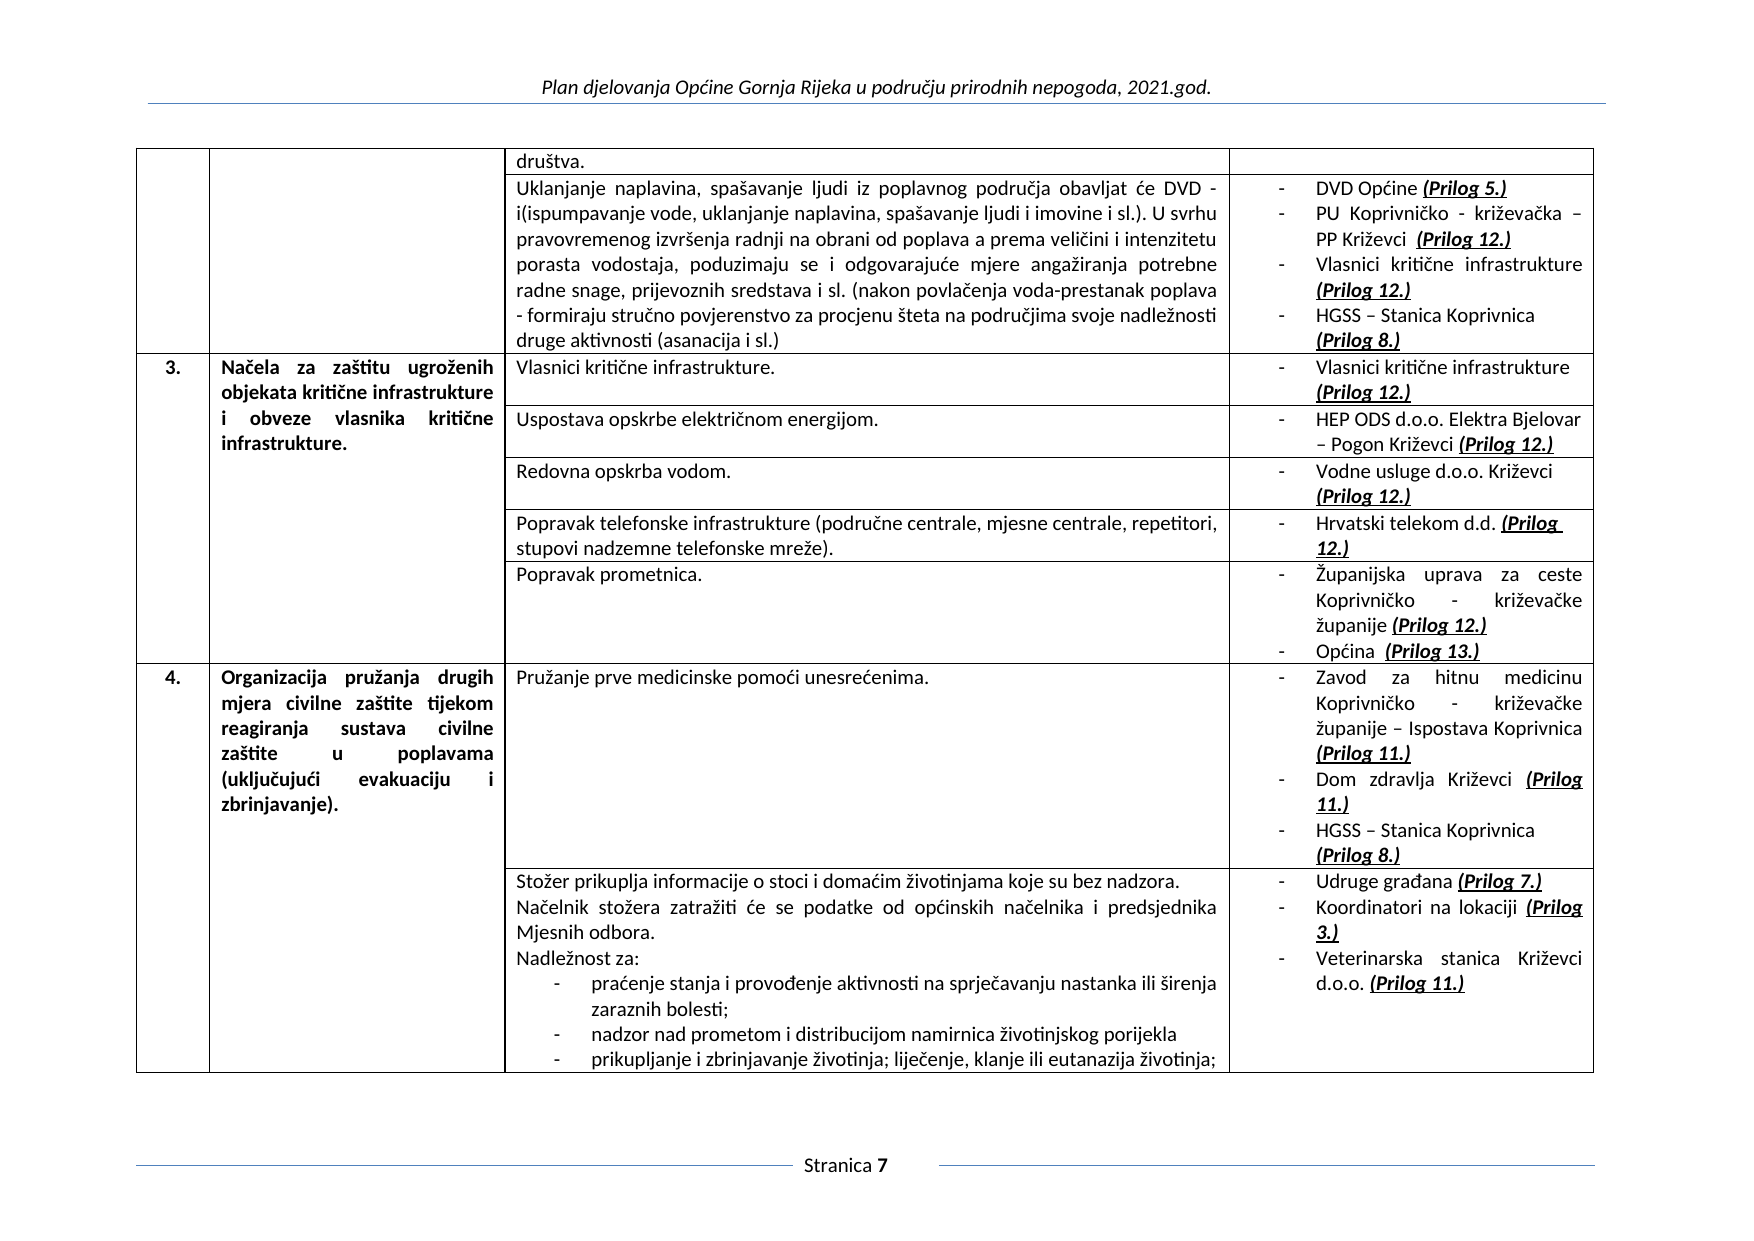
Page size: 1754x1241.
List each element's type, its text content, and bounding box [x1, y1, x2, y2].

table_cell Popravak telefonske infrastrukture (područne centrale, mjesne centrale, repetitori, stupovi nadzemne telefonske mreže). [506, 510, 1229, 561]
table_cell Vlasnici kritične infrastrukture (Prilog 12.) [1230, 354, 1593, 405]
table_cell Organizacija pružanja drugih mjera civilne zaštite tijekom reagiranja sustava civilne zaštite u poplavama (uključujući evakuaciju i zbrinjavanje). [210, 664, 504, 1072]
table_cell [506, 149, 1229, 174]
table_cell Hrvatski telekom d.d. (Prilog 12.) [1230, 510, 1593, 561]
table_cell Popravak prometnica. [506, 562, 1229, 663]
table_cell Županijska uprava za ceste Koprivničko - križevačke županije (Prilog 12.) Općina (Prilog 13.) [1230, 562, 1593, 663]
table_cell Redovna opskrba vodom. [506, 458, 1229, 509]
table_cell Zavod za hitnu medicinu Koprivničko - križevačke županije – Ispostava Koprivnica (Prilog 11.) Dom zdravlja Križevci (Prilog 11.) HGSS – Stanica Koprivnica (Prilog 8.) [1230, 664, 1593, 868]
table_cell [1230, 149, 1593, 174]
table_cell Vlasnici kritične infrastrukture. [506, 354, 1229, 405]
table_cell HEP ODS d.o.o. Elektra Bjelovar – Pogon Križevci (Prilog 12.) [1230, 406, 1593, 457]
table_cell Pružanje prve medicinske pomoći unesrećenima. [506, 664, 1229, 868]
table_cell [506, 869, 1229, 1072]
table_cell 4. [137, 664, 209, 1072]
table_cell 3. [137, 354, 209, 663]
table_cell DVD Općine (Prilog 5.) PU Koprivničko - križevačka – PP Križevci (Prilog 12.) Vlasnici kritične infrastrukture (Prilog 12.) HGSS – Stanica Koprivnica (Prilog 8.) [1230, 175, 1593, 353]
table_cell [1230, 869, 1593, 1072]
table_cell Vodne usluge d.o.o. Križevci (Prilog 12.) [1230, 458, 1593, 509]
table_cell Uspostava opskrbe električnom energijom. [506, 406, 1229, 457]
table_cell Uklanjanje naplavina, spašavanje ljudi iz poplavnog područja obavljat će DVD - i(ispumpavanje vode, uklanjanje naplavina, spašavanje ljudi i imovine i sl.). U svrhu pravovremenog izvršenja radnji na obrani od poplava a prema veličini i intenzitetu porasta vodostaja, poduzimaju se i odgovarajuće mjere angažiranja potrebne radne snage, prijevoznih sredstava i sl. (nakon povlačenja voda-prestanak poplava - formiraju stručno povjerenstvo za procjenu šteta na područjima svoje nadležnosti druge aktivnosti (asanacija i sl.) [506, 175, 1229, 353]
table_cell Načela za zaštitu ugroženih objekata kritične infrastrukture i obveze vlasnika kritične infrastrukture. [210, 354, 504, 663]
